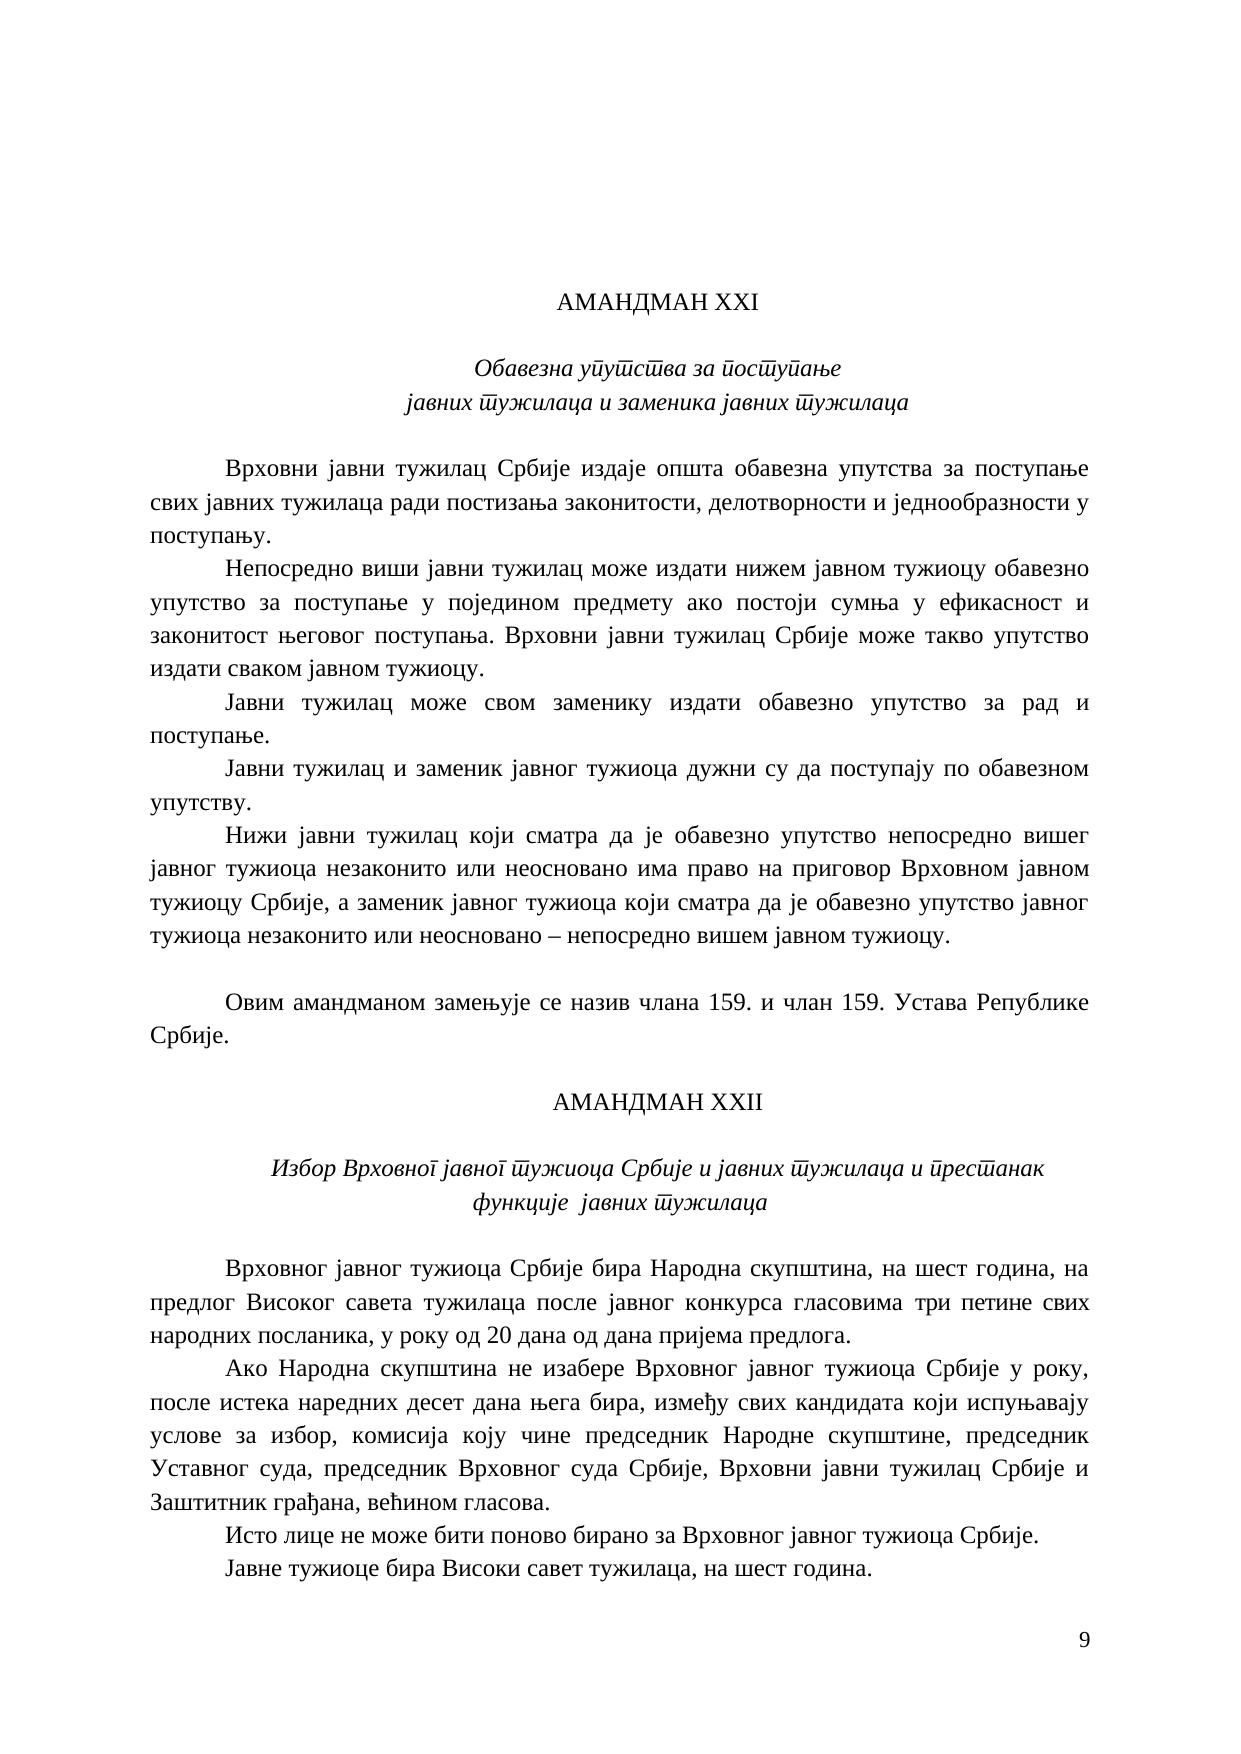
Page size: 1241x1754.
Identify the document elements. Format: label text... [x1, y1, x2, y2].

text Непосредно виши јавни тужилац може издати нижем јавном тужиоцу обавезно упутство за поступање у поједином предмету ако постоји сумња у ефикасност и законитост његовог поступања. Врховни јавни тужилац Србије може такво упутство издати сваком јавном тужиоцу. [150, 550, 1090, 683]
text АМАНДМАН XXII [150, 1083, 1090, 1117]
text Избор Врховнoг јавног тужиоца Србије и јавних тужилаца и престанак функције јавних тужилаца [150, 1150, 1090, 1217]
text Врховни јавни тужилац Србије издаје општа обавезна упутства за поступање свих јавних тужилаца ради постизања законитости, делотворности и једнообразности у поступању. [150, 450, 1090, 550]
text Нижи јавни тужилац који сматра да је обавезно упутство непосредно вишег јавног тужиоца незаконито или неосновано има право на приговор Врховном јавном тужиоцу Србије, а заменик јавног тужиоца који сматра да је обавезно упутство јавног тужиоца незаконито или неосновано – непосредно вишем јавном тужиоцу. [150, 817, 1090, 950]
text Обавезна упутства за поступање [150, 350, 1090, 383]
text Врховног јавног тужиоца Србије бира Народна скупштина, на шест година, на предлог Високог савета тужилаца после јавног конкурса гласовима три петине свих народних посланика, у року од 20 дана од дана пријема предлога. [150, 1250, 1090, 1350]
text Исто лице не може бити поново бирано за Врховног јавног тужиоца Србије. [150, 1517, 1090, 1550]
text Јавне тужиоце бира Високи савет тужилаца, на шест година. [150, 1550, 1090, 1583]
text АМАНДМАН XXI [150, 283, 1090, 317]
text јавних тужилаца и заменика јавних тужилаца [150, 383, 1090, 417]
text Јавни тужилац и заменик јавног тужиоца дужни су да поступају по обавезном упутству. [150, 750, 1090, 817]
text Јавни тужилац може свом заменику издати обавезно упутство за рад и поступање. [150, 683, 1090, 750]
text Ако Народна скупштина не изабере Врховног јавног тужиоца Србије у року, после истека наредних десет дана њега бира, између свих кандидата који испуњавају услове за избор, комисија коју чине председник Народне скупштине, председник Уставног суда, председник Врховног суда Србије, Врховни јавни тужилац Србије и Заштитник грађана, већином гласова. [150, 1350, 1090, 1517]
text Овим амандманом замењује се назив члана 159. и члан 159. Устава Републике Србије. [150, 983, 1090, 1050]
